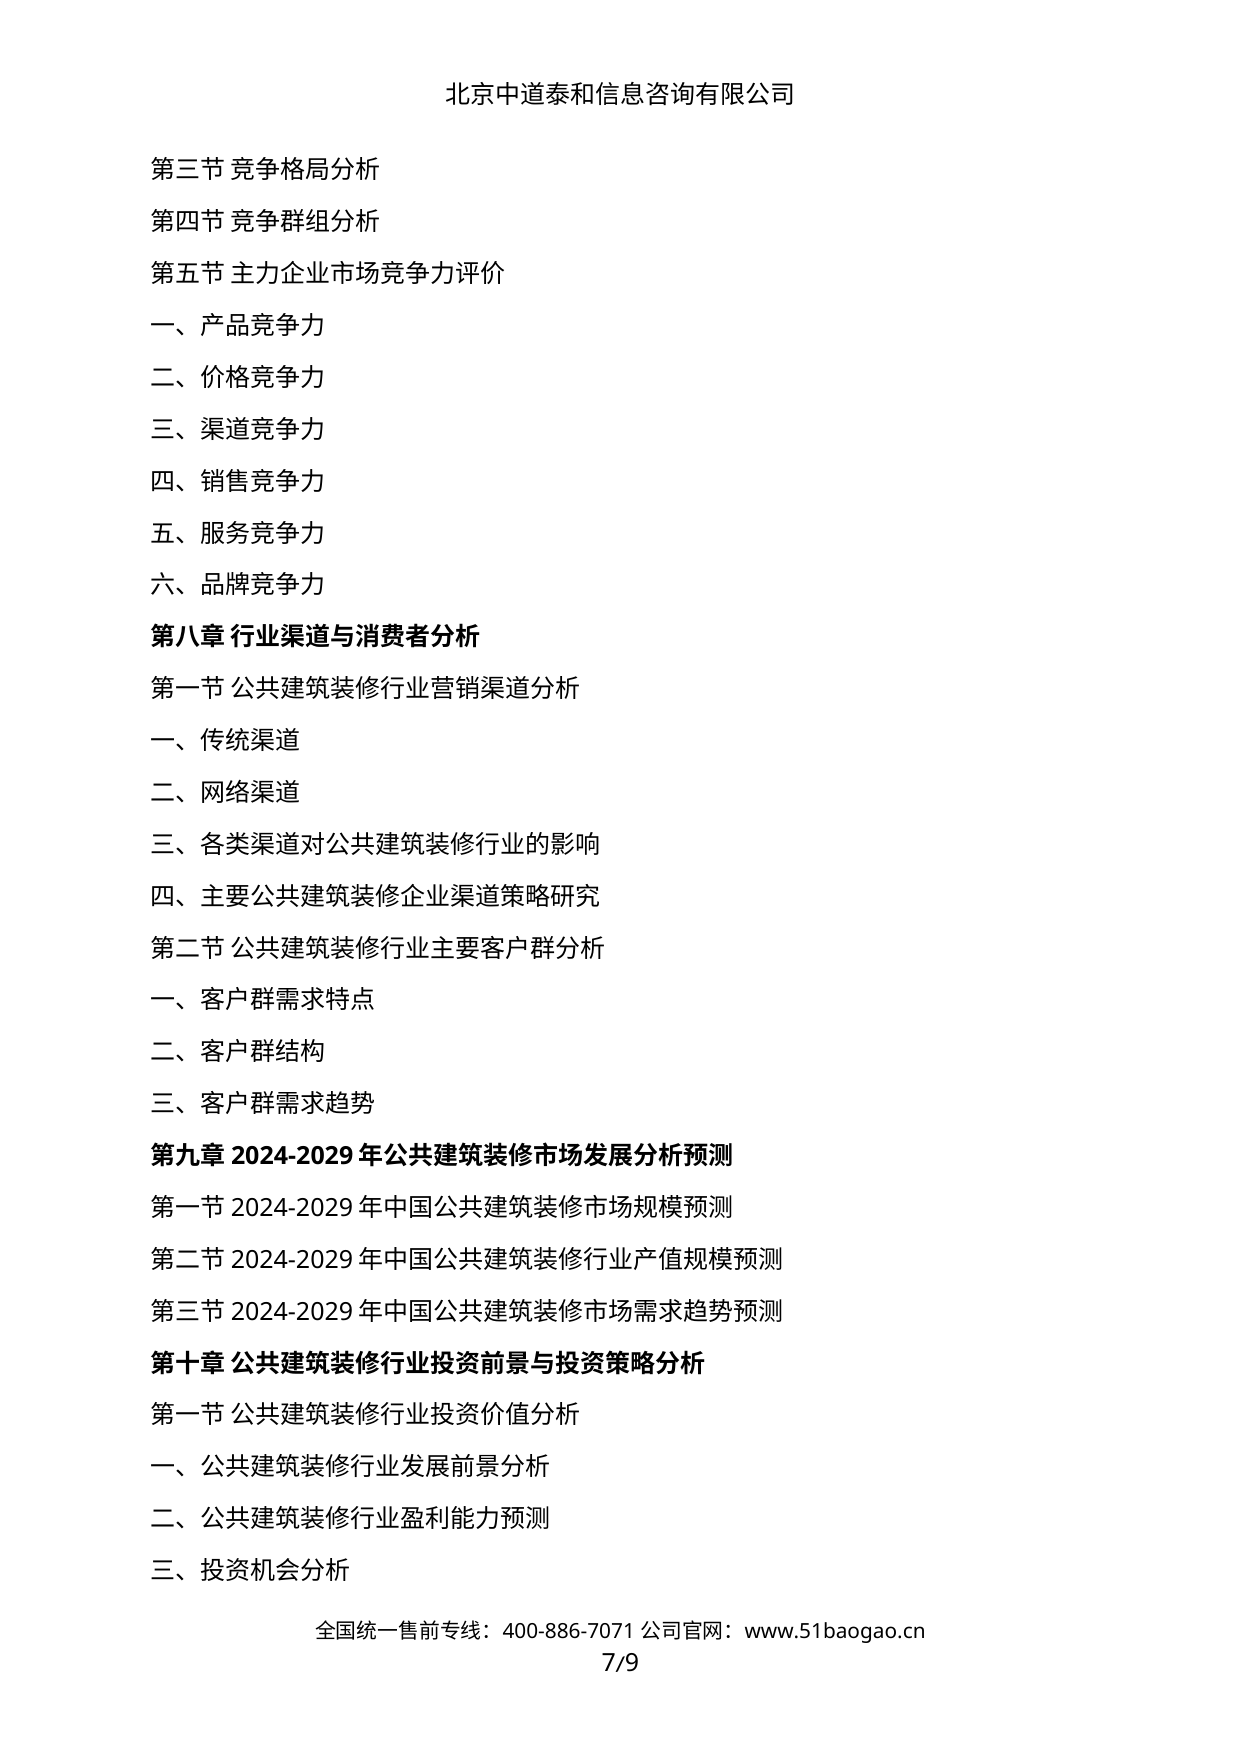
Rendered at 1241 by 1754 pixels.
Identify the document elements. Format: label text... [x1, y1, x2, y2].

text 第五节 主力企业市场竞争力评价 [150, 254, 1090, 290]
text 第八章 行业渠道与消费者分析 [150, 617, 1090, 653]
text 第一节 公共建筑装修行业投资价值分析 [150, 1395, 1090, 1431]
text 第二节 2024-2029年中国公共建筑装修行业产值规模预测 [150, 1239, 1090, 1276]
text 第一节 公共建筑装修行业营销渠道分析 [150, 669, 1090, 705]
text 四、销售竞争力 [150, 461, 1090, 497]
text 第三节 2024-2029年中国公共建筑装修市场需求趋势预测 [150, 1291, 1090, 1327]
text 二、公共建筑装修行业盈利能力预测 [150, 1499, 1090, 1535]
text 一、公共建筑装修行业发展前景分析 [150, 1447, 1090, 1483]
text 第十章 公共建筑装修行业投资前景与投资策略分析 [150, 1343, 1090, 1379]
text 四、主要公共建筑装修企业渠道策略研究 [150, 876, 1090, 912]
text 二、价格竞争力 [150, 357, 1090, 394]
text 三、各类渠道对公共建筑装修行业的影响 [150, 824, 1090, 861]
text 二、客户群结构 [150, 1032, 1090, 1068]
text 三、投资机会分析 [150, 1551, 1090, 1587]
text 一、传统渠道 [150, 721, 1090, 757]
text 第九章 2024-2029年公共建筑装修市场发展分析预测 [150, 1136, 1090, 1172]
text 二、网络渠道 [150, 772, 1090, 809]
text 第三节 竞争格局分析 [150, 150, 1090, 186]
text 第一节 2024-2029年中国公共建筑装修市场规模预测 [150, 1187, 1090, 1224]
text 三、客户群需求趋势 [150, 1084, 1090, 1120]
text 五、服务竞争力 [150, 513, 1090, 549]
text 第四节 竞争群组分析 [150, 202, 1090, 238]
text 一、产品竞争力 [150, 306, 1090, 342]
text 一、客户群需求特点 [150, 980, 1090, 1016]
text 三、渠道竞争力 [150, 409, 1090, 446]
text 六、品牌竞争力 [150, 565, 1090, 601]
text 第二节 公共建筑装修行业主要客户群分析 [150, 928, 1090, 964]
